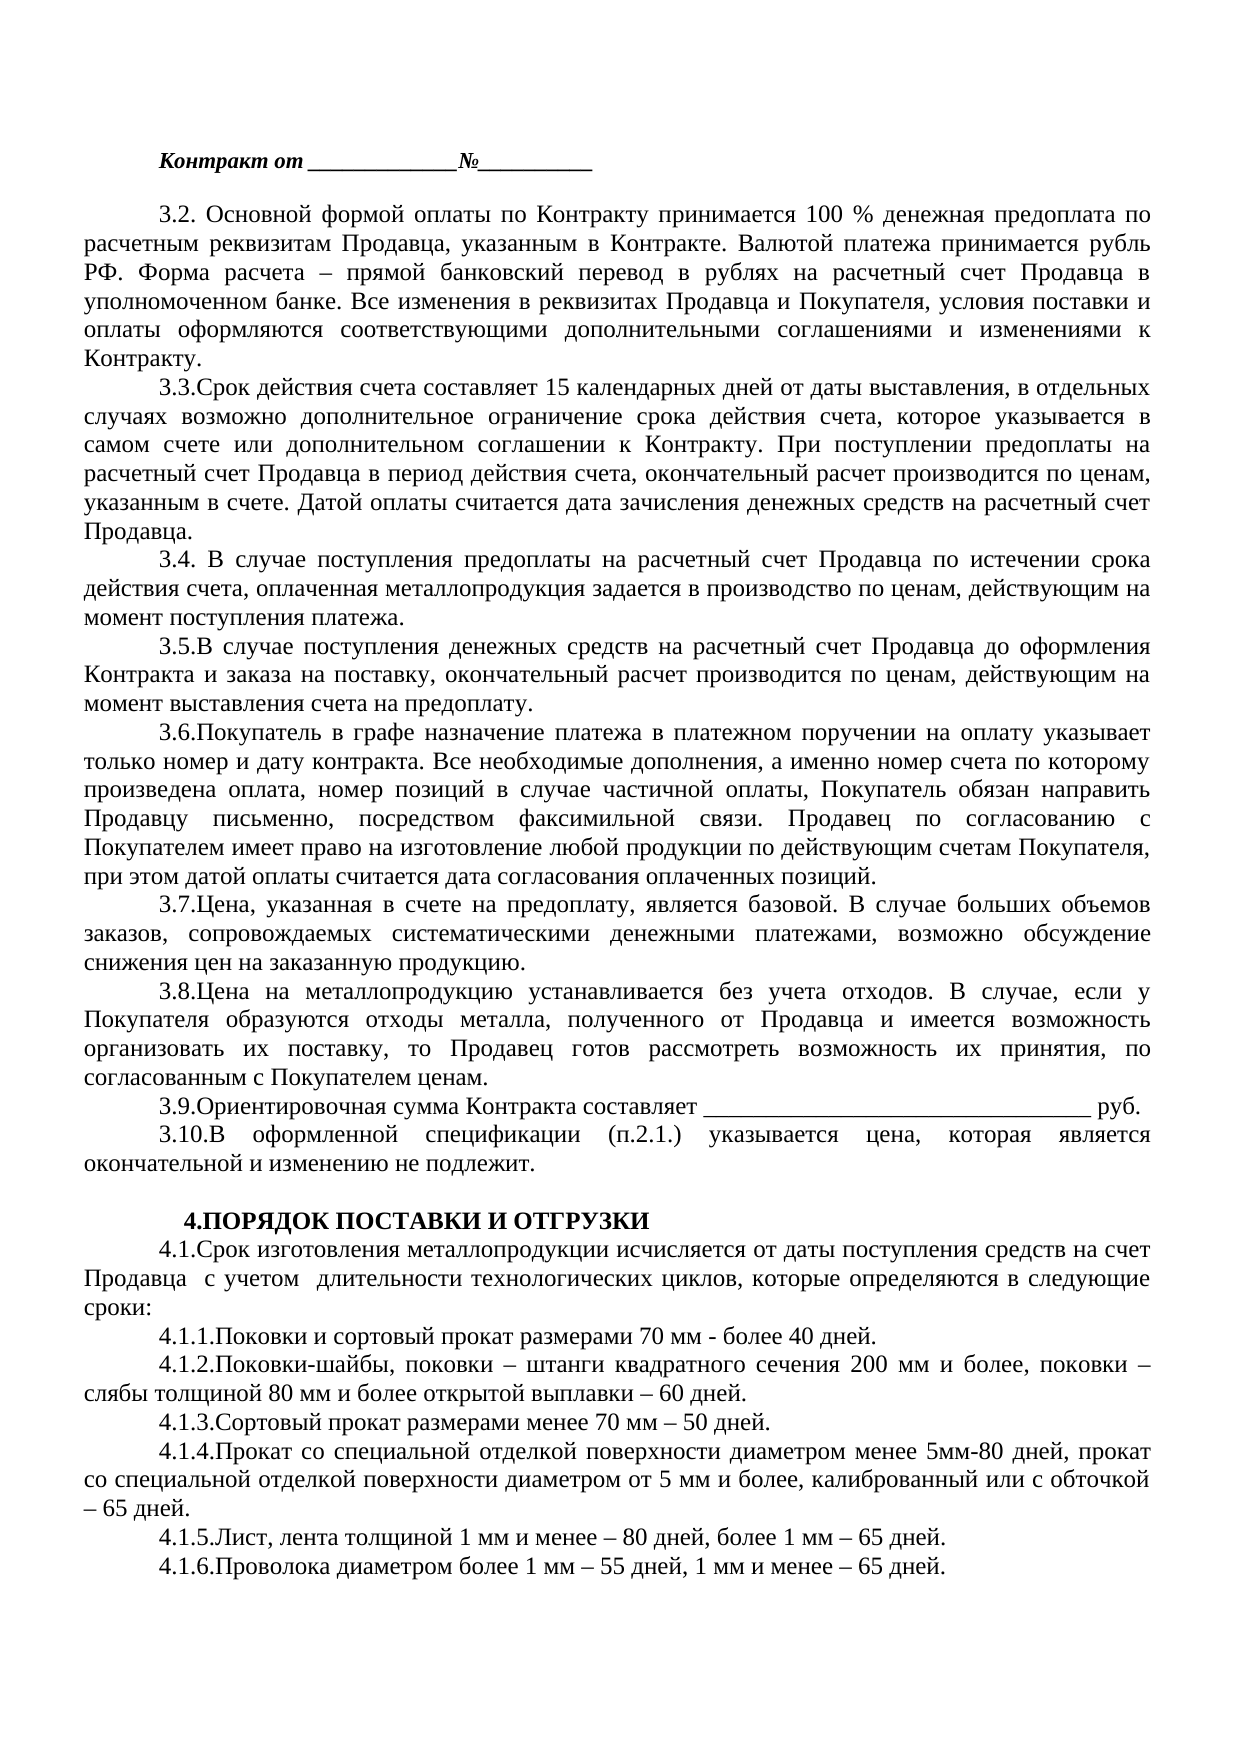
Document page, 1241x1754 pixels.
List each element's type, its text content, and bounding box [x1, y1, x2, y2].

text 3.5.В случае поступления денежных средств на расчетный счет Продавца до оформления Контракта и заказа на поставку, окончательный расчет производится по ценам, действующим на момент выставления счета на предоплату. [83, 631, 1152, 717]
text 3.3.Срок действия счета составляет 15 календарных дней от даты выставления, в отдельных случаях возможно дополнительное ограничение срока действия счета, которое указывается в самом счете или дополнительном соглашении к Контракту. При поступлении предоплаты на расчетный счет Продавца в период действия счета, окончательный расчет производится по ценам, указанным в счете. Датой оплаты считается дата зачисления денежных средств на расчетный счет Продавца. [83, 372, 1152, 544]
text 3.10.В оформленной спецификации (п.2.1.) указывается цена, которая является окончательной и изменению не подлежит. [83, 1119, 1152, 1177]
text 4.ПОРЯДОК ПОСТАВКИ И ОТГРУЗКИ [83, 1206, 1152, 1234]
text 4.1.Срок изготовления металлопродукции исчисляется от даты поступления средств на счет Продавца с учетом длительности технологических циклов, которые определяются в следующие сроки: [83, 1234, 1152, 1321]
text 3.4. В случае поступления предоплаты на расчетный счет Продавца по истечении срока действия счета, оплаченная металлопродукция задается в производство по ценам, действующим на момент поступления платежа. [83, 544, 1152, 631]
text 3.8.Цена на металлопродукцию устанавливается без учета отходов. В случае, если у Покупателя образуются отходы металла, полученного от Продавца и имеется возможность организовать их поставку, то Продавец готов рассмотреть возможность их принятия, по согласованным с Покупателем ценам. [83, 976, 1152, 1091]
text 3.2. Основной формой оплаты по Контракту принимается 100 % денежная предоплата по расчетным реквизитам Продавца, указанным в Контракте. Валютой платежа принимается рубль РФ. Форма расчета – прямой банковский перевод в рублях на расчетный счет Продавца в уполномоченном банке. Все изменения в реквизитах Продавца и Покупателя, условия поставки и оплаты оформляются соответствующими дополнительными соглашениями и изменениями к Контракту. [83, 199, 1152, 372]
text 4.1.1.Поковки и сортовый прокат размерами 70 мм - более 40 дней. [83, 1321, 1152, 1349]
text 4.1.5.Лист, лента толщиной 1 мм и менее – 80 дней, более 1 мм – 65 дней. [83, 1522, 1152, 1551]
text 3.9.Ориентировочная сумма Контракта составляет _______________________________ руб. [83, 1091, 1152, 1119]
text 4.1.3.Сортовый прокат размерами менее 70 мм – 50 дней. [83, 1407, 1152, 1436]
text 4.1.4.Прокат со специальной отделкой поверхности диаметром менее 5мм-80 дней, прокат со специальной отделкой поверхности диаметром от 5 мм и более, калиброванный или с обточкой – 65 дней. [83, 1436, 1152, 1522]
text 4.1.2.Поковки-шайбы, поковки – штанги квадратного сечения 200 мм и более, поковки –слябы толщиной 80 мм и более открытой выплавки – 60 дней. [83, 1349, 1152, 1407]
text 3.6.Покупатель в графе назначение платежа в платежном поручении на оплату указывает только номер и дату контракта. Все необходимые дополнения, а именно номер счета по которому произведена оплата, номер позиций в случае частичной оплаты, Покупатель обязан направить Продавцу письменно, посредством факсимильной связи. Продавец по согласованию с Покупателем имеет право на изготовление любой продукции по действующим счетам Покупателя, при этом датой оплаты считается дата согласования оплаченных позиций. [83, 717, 1152, 889]
text 4.1.6.Проволока диаметром более 1 мм – 55 дней, 1 мм и менее – 65 дней. [83, 1551, 1152, 1579]
text Контракт от _____________№__________ [83, 147, 1152, 173]
text 3.7.Цена, указанная в счете на предоплату, является базовой. В случае больших объемов заказов, сопровождаемых систематическими денежными платежами, возможно обсуждение снижения цен на заказанную продукцию. [83, 889, 1152, 976]
